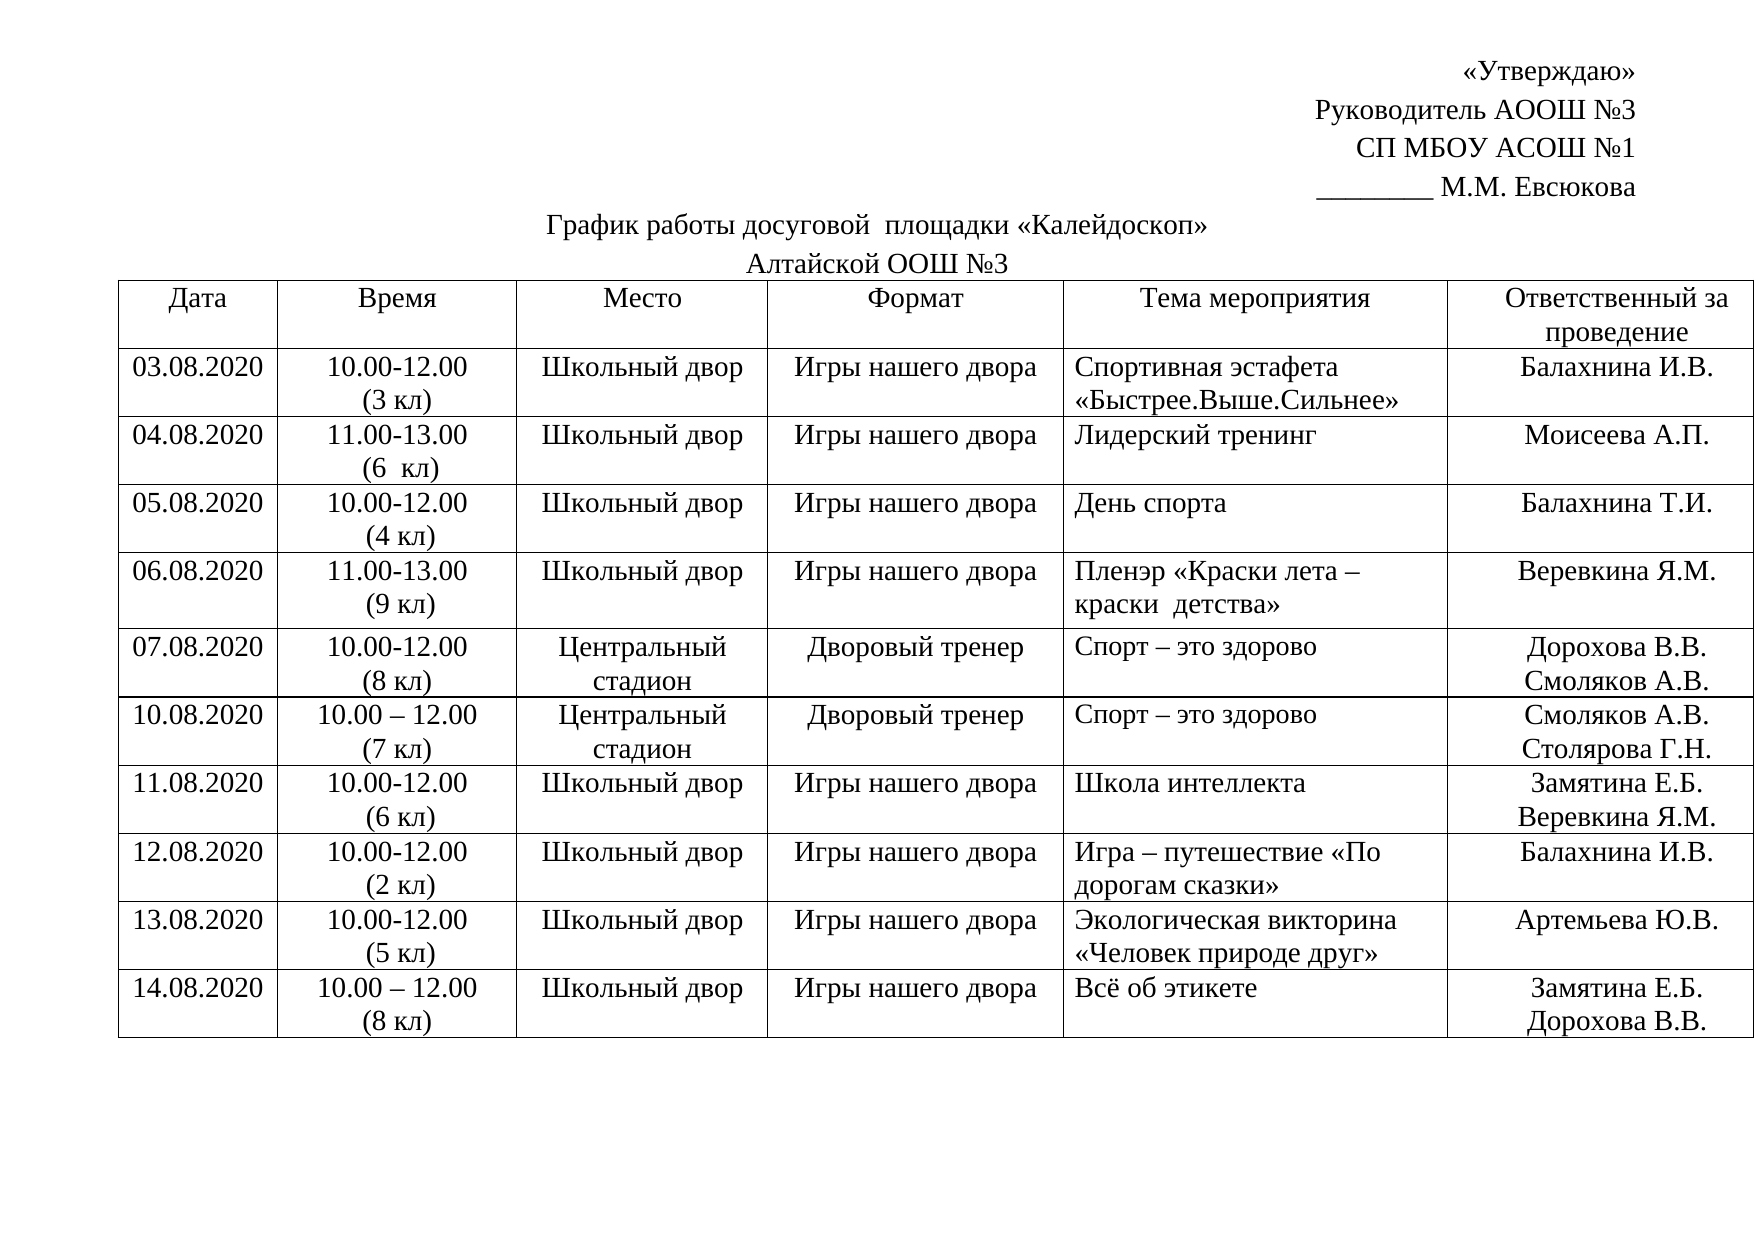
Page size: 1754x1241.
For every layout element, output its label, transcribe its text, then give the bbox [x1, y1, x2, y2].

table_cell Спорт – это здорово [1064, 698, 1447, 764]
table_cell Смоляков А.В. Столярова Г.Н. [1448, 698, 1753, 764]
table_cell Балахнина И.В. [1448, 834, 1753, 901]
table_cell 04.08.2020 [119, 417, 277, 484]
table_cell 10.00-12.00 (8 кл) [278, 629, 516, 696]
table_cell Школьный двор [517, 553, 767, 628]
table_cell Школьный двор [517, 766, 767, 833]
table_cell 11.08.2020 [119, 766, 277, 833]
table_cell Балахнина Т.И. [1448, 485, 1753, 552]
table_cell 07.08.2020 [119, 629, 277, 696]
table_header Формат [768, 281, 1063, 348]
table_cell Игры нашего двора [768, 349, 1063, 416]
table_cell 05.08.2020 [119, 485, 277, 552]
text График работы досуговой площадки «Калейдоскоп» [118, 207, 1636, 241]
table_cell Пленэр «Краски лета – краски детства» [1064, 553, 1447, 628]
table_cell Дворовый тренер [768, 698, 1063, 764]
table_cell Школьный двор [517, 349, 767, 416]
table_cell 06.08.2020 [119, 553, 277, 628]
table_cell Школьный двор [517, 902, 767, 969]
table_cell 11.00-13.00 (9 кл) [278, 553, 516, 628]
table_header Время [278, 281, 516, 348]
table_cell Дворовый тренер [768, 629, 1063, 696]
table_cell Игры нашего двора [768, 834, 1063, 901]
table_cell Школьный двор [517, 970, 767, 1037]
table_cell 10.08.2020 [119, 698, 277, 764]
table_cell 10.00-12.00 (2 кл) [278, 834, 516, 901]
text Алтайской ООШ №3 [118, 246, 1636, 279]
table_cell Лидерский тренинг [1064, 417, 1447, 484]
table_header Ответственный за проведение [1448, 281, 1753, 348]
table_cell Балахнина И.В. [1448, 349, 1753, 416]
table_cell Игры нашего двора [768, 553, 1063, 628]
table_cell 10.00-12.00 (5 кл) [278, 902, 516, 969]
table_cell Спорт – это здорово [1064, 629, 1447, 696]
table_cell 10.00-12.00 (3 кл) [278, 349, 516, 416]
table_cell 10.00 – 12.00 (7 кл) [278, 698, 516, 764]
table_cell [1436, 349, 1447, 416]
text СП МБОУ АСОШ №1 [118, 130, 1636, 164]
table_cell 11.00-13.00 (6 кл) [278, 417, 516, 484]
table_cell Замятина Е.Б. Веревкина Я.М. [1448, 766, 1753, 833]
table_cell Игры нашего двора [768, 766, 1063, 833]
table_cell Центральный стадион [517, 629, 767, 696]
table_cell Школьный двор [517, 834, 767, 901]
table_cell Артемьева Ю.В. [1448, 902, 1753, 969]
text Руководитель АООШ №3 [118, 92, 1636, 125]
text ________ М.М. Евсюкова [118, 169, 1636, 202]
table_cell 10.00 – 12.00 (8 кл) [278, 970, 516, 1037]
table_cell 13.08.2020 [119, 902, 277, 969]
table_header Место [517, 281, 767, 348]
table_cell Игры нашего двора [768, 417, 1063, 484]
table_cell День спорта [1064, 485, 1447, 552]
table_cell Школа интеллекта [1064, 766, 1447, 833]
table_cell Школьный двор [517, 417, 767, 484]
table_cell Экологическая викторина «Человек природе друг» [1064, 902, 1447, 969]
table_cell Игры нашего двора [768, 970, 1063, 1037]
table_cell 14.08.2020 [119, 970, 277, 1037]
table_cell Игры нашего двора [768, 902, 1063, 969]
table_cell 10.00-12.00 (6 кл) [278, 766, 516, 833]
table_cell 10.00-12.00 (4 кл) [278, 485, 516, 552]
text «Утверждаю» [118, 53, 1636, 87]
table_cell Моисеева А.П. [1448, 417, 1753, 484]
table_cell Замятина Е.Б. Дорохова В.В. [1448, 970, 1753, 1037]
table_cell Игры нашего двора [768, 485, 1063, 552]
table_cell Всё об этикете [1064, 970, 1447, 1037]
table_header Дата [119, 281, 277, 348]
table_header Тема мероприятия [1064, 281, 1447, 348]
table_cell Веревкина Я.М. [1448, 553, 1753, 628]
table_cell Школьный двор [517, 485, 767, 552]
table_cell Центральный стадион [517, 698, 767, 764]
table_cell Игра – путешествие «По дорогам сказки» [1064, 834, 1447, 901]
table_cell 03.08.2020 [119, 349, 277, 416]
table_cell 12.08.2020 [119, 834, 277, 901]
table_cell Дорохова В.В. Смоляков А.В. [1448, 629, 1753, 696]
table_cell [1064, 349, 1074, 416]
